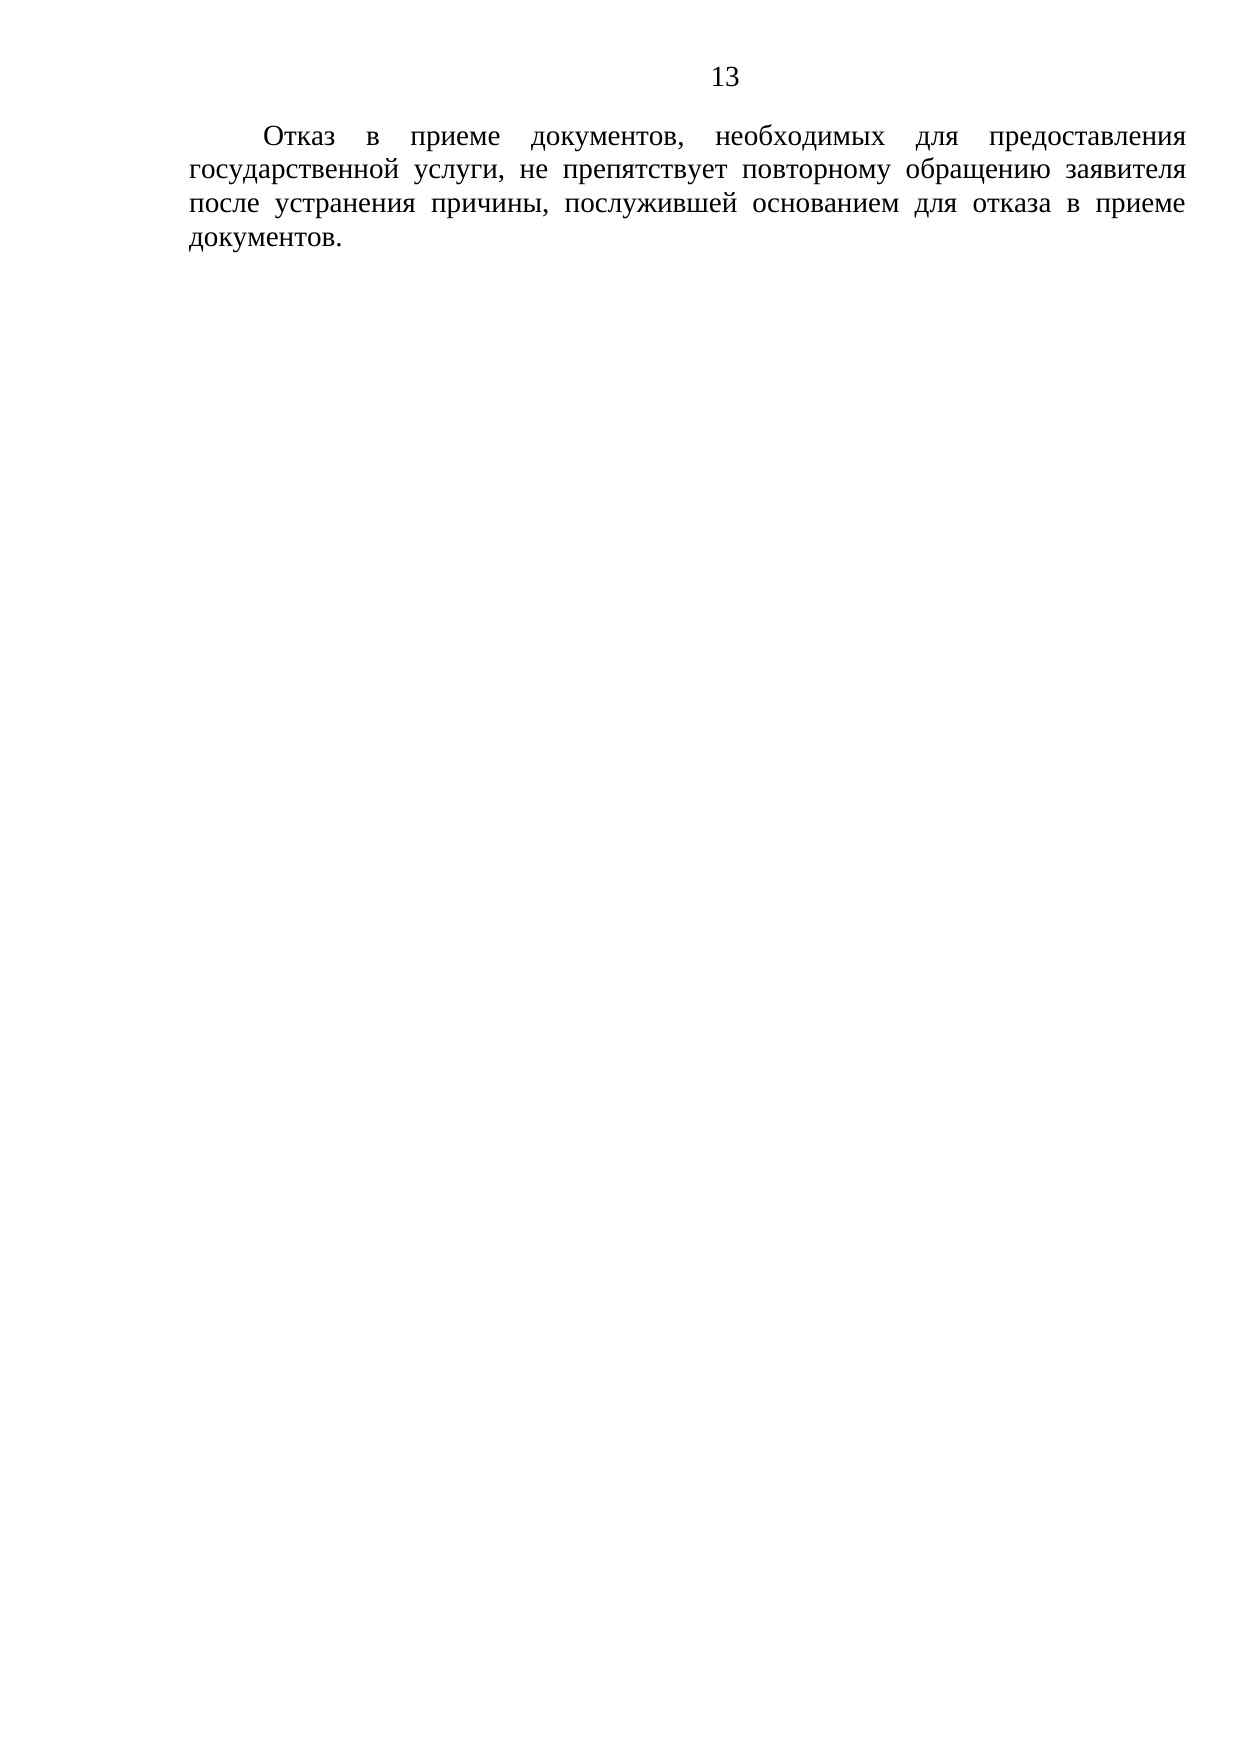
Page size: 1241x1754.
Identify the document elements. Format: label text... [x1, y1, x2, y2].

text Отказ в приеме документов, необходимых для предоставления государственной услуги, не препятствует повторному обращению заявителя после устранения причины, послужившей основанием для отказа в приеме документов. [189, 118, 1187, 252]
